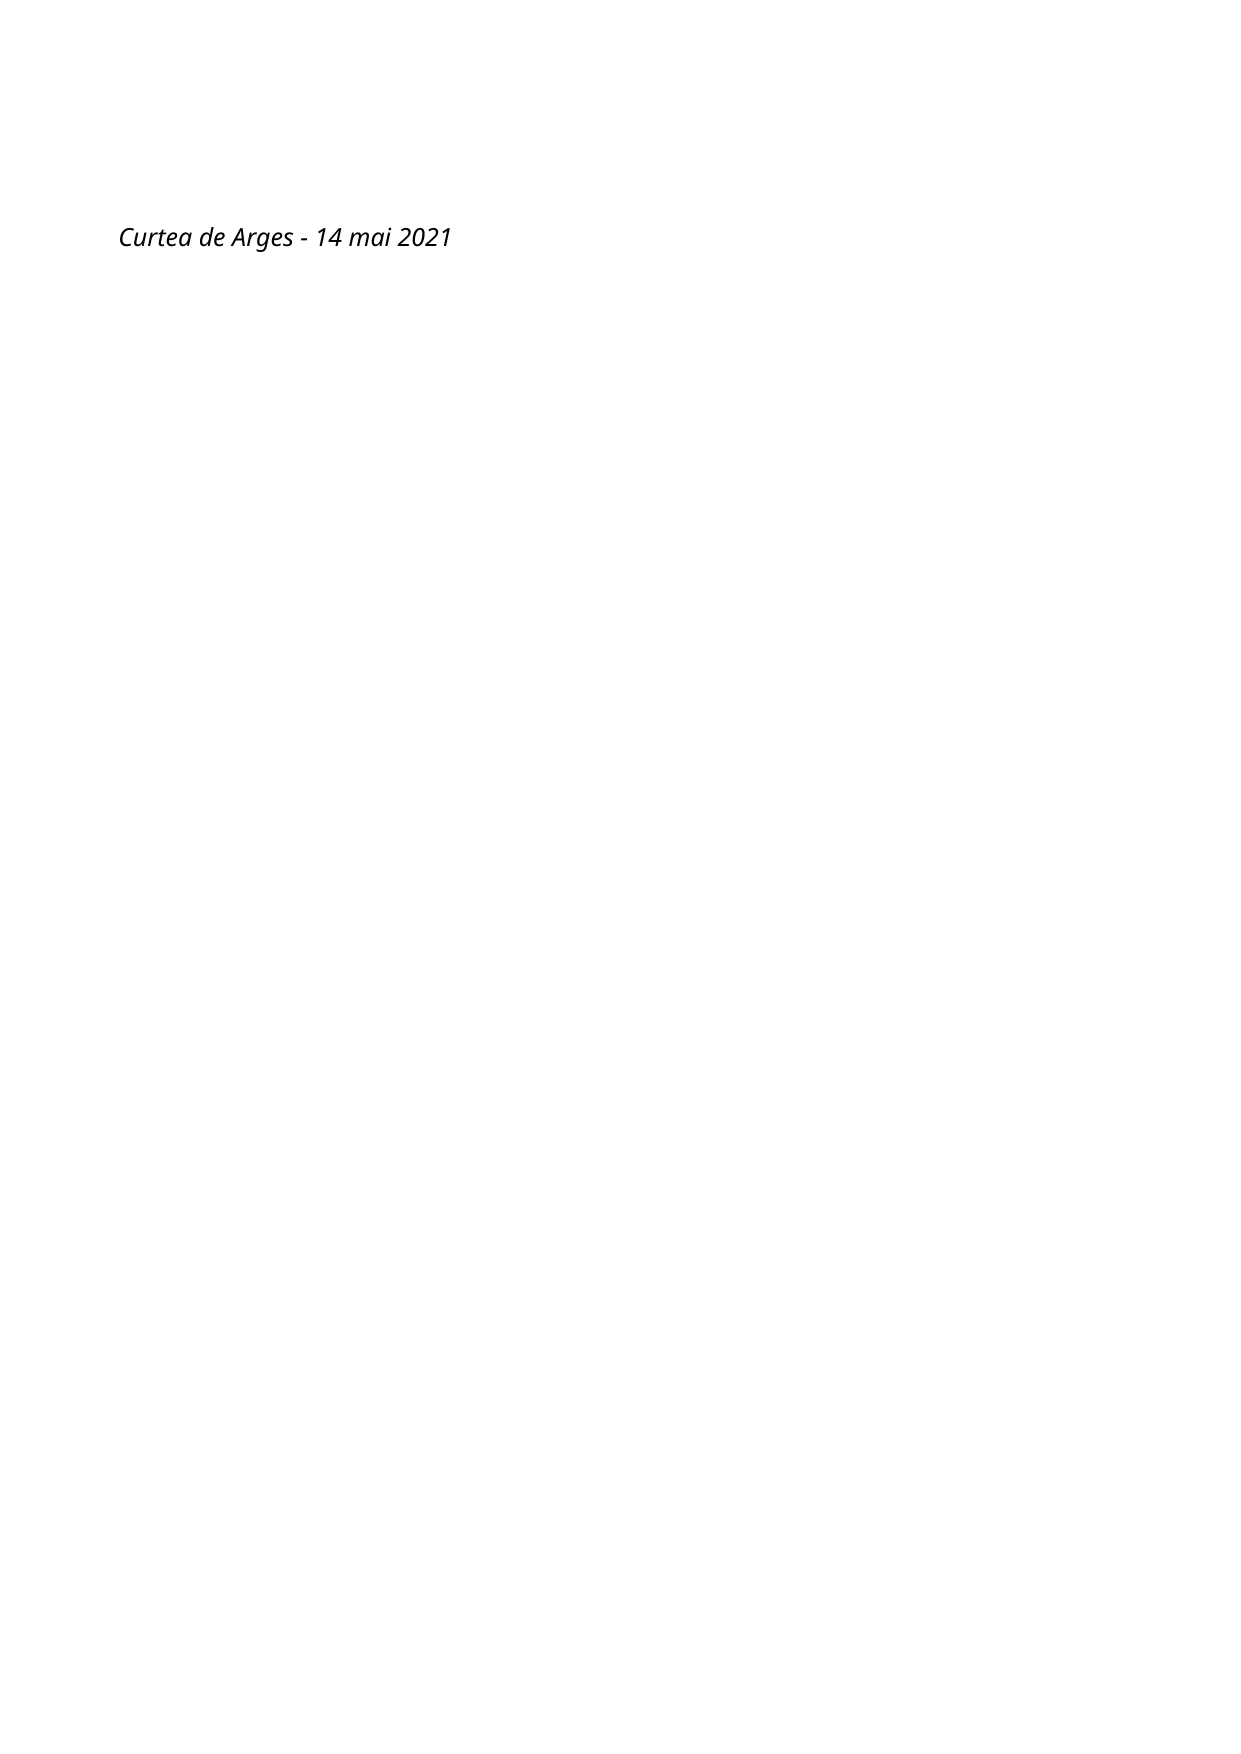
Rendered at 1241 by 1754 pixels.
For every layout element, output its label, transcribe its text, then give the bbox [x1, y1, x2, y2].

text Curtea de Arges - 14 mai 2021 [118, 220, 1167, 254]
